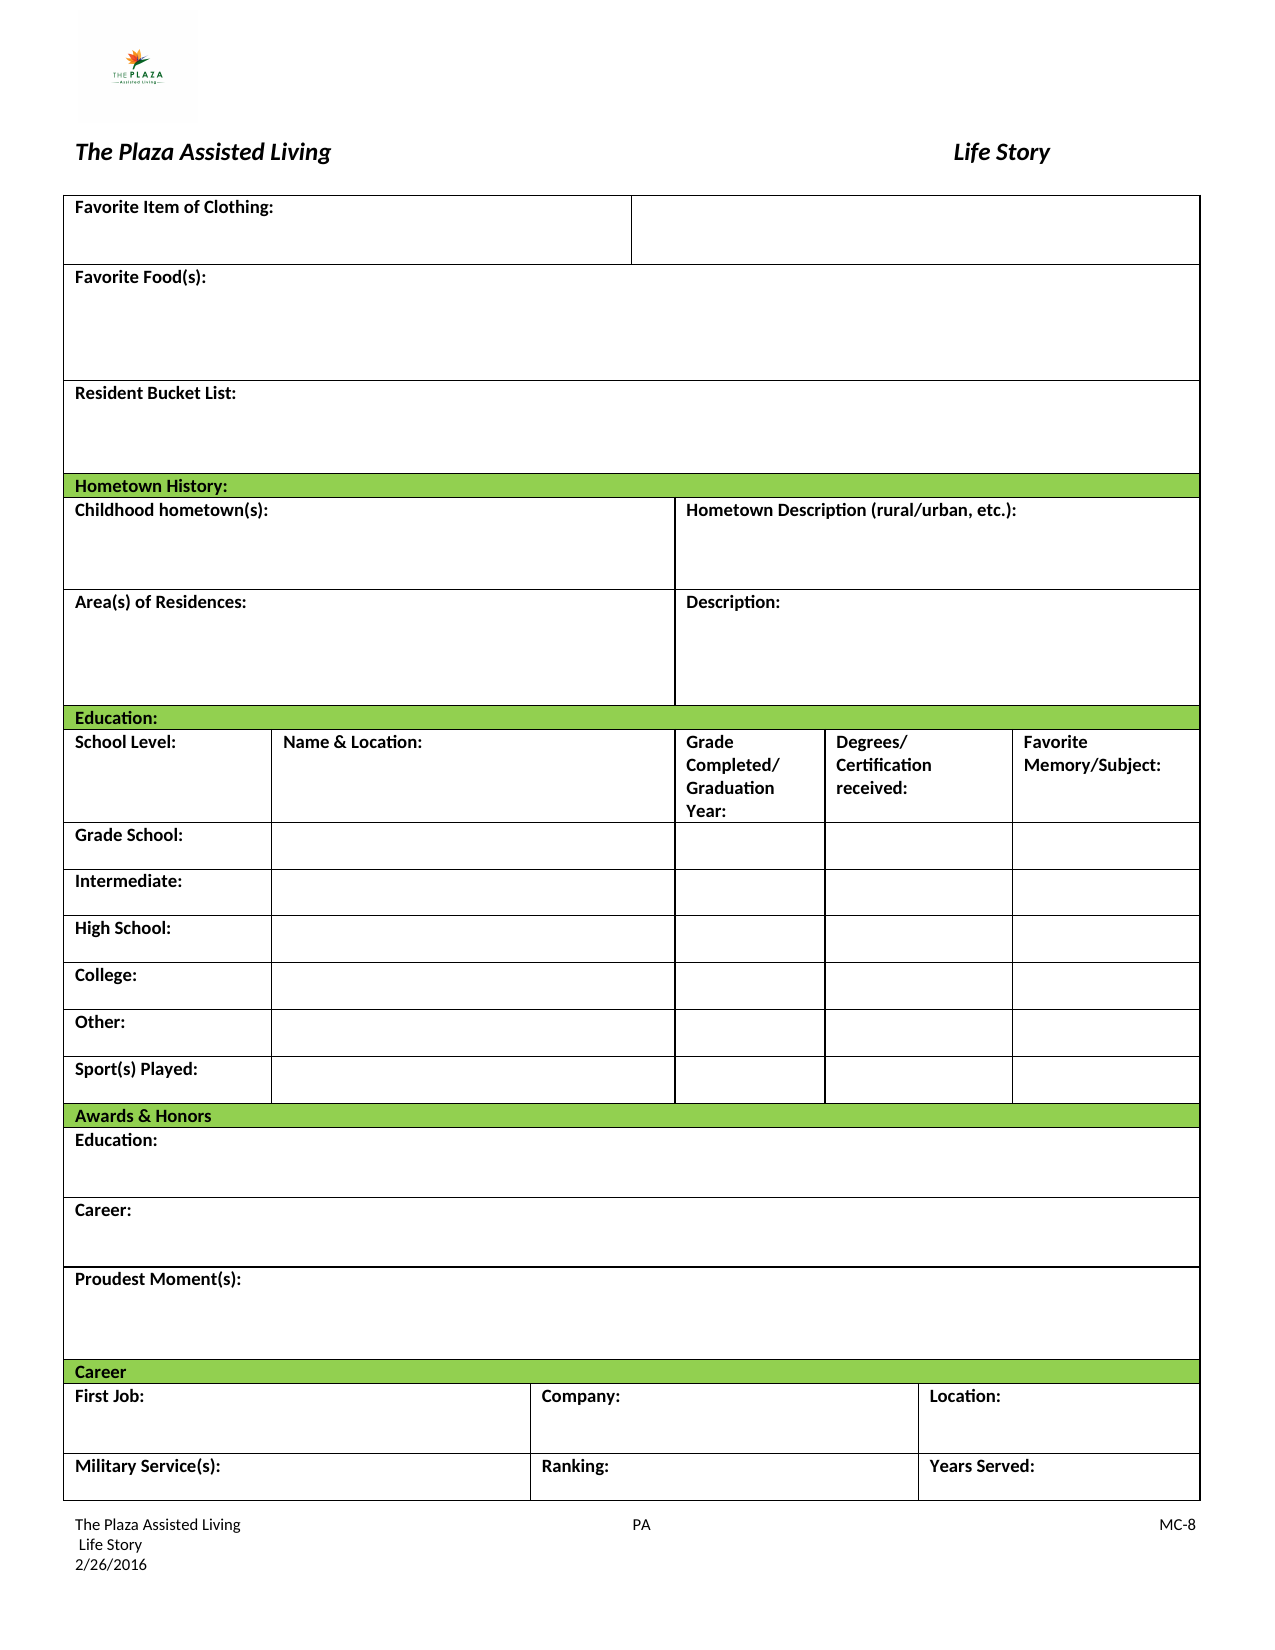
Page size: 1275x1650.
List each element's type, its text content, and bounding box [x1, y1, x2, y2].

table_cell Area(s) of Residences: [64, 590, 674, 705]
table_cell Education: [64, 1128, 1199, 1197]
table_cell Career: [64, 1198, 1199, 1266]
table_cell Favorite Food(s): [64, 265, 1199, 380]
table_cell [1013, 963, 1199, 1009]
table_cell [826, 823, 1012, 868]
table_cell [1013, 1057, 1199, 1103]
table_cell Hometown Description (rural/urban, etc.): [676, 498, 1199, 589]
table_cell [676, 963, 824, 1009]
table_cell [676, 1057, 824, 1103]
table_cell Degrees/ Certification received: [826, 730, 1012, 822]
table_cell Favorite Memory/Subject: [1013, 730, 1199, 822]
table_cell Grade School: [64, 823, 271, 868]
table_cell Military Service(s): [64, 1454, 530, 1500]
table_cell [272, 1010, 674, 1056]
table_cell Proudest Moment(s): [64, 1268, 1199, 1359]
table_cell Career [64, 1360, 1199, 1383]
table_cell [1013, 916, 1199, 962]
table_cell Sport(s) Played: [64, 1057, 271, 1103]
table_cell Name & Location: [272, 730, 674, 822]
table_cell [676, 823, 824, 868]
table_cell Resident Bucket List: [64, 381, 1199, 473]
table_cell Childhood hometown(s): [64, 498, 674, 589]
table_cell High School: [64, 916, 271, 962]
table_cell [826, 870, 1012, 915]
table_cell [1013, 1010, 1199, 1056]
table_cell [826, 963, 1012, 1009]
table_cell Awards & Honors [64, 1104, 1199, 1127]
table_cell First Job: [64, 1384, 530, 1453]
table_cell School Level: [64, 730, 271, 822]
table_cell Other: [64, 1010, 271, 1056]
table_cell Hometown History: [64, 474, 1199, 497]
table_cell [272, 1057, 674, 1103]
table_cell [826, 916, 1012, 962]
table_cell [676, 1010, 824, 1056]
table_cell Location: [919, 1384, 1199, 1453]
table_cell [272, 963, 674, 1009]
table_cell [632, 196, 1199, 264]
table_cell [826, 1057, 1012, 1103]
table_cell [272, 916, 674, 962]
table_cell Favorite Item of Clothing: [64, 196, 631, 264]
table_cell College: [64, 963, 271, 1009]
table_cell Education: [64, 706, 1199, 729]
table_cell Grade Completed/ Graduation Year: [676, 730, 824, 822]
table_cell [676, 870, 824, 915]
table_cell Company: [531, 1384, 918, 1453]
table_cell Ranking: [531, 1454, 918, 1500]
table_cell [1013, 823, 1199, 868]
table_cell [272, 870, 674, 915]
table_cell [272, 823, 674, 868]
table_cell [676, 916, 824, 962]
table_cell Years Served: [919, 1454, 1199, 1500]
table_cell [1013, 870, 1199, 915]
picture [78, 10, 198, 123]
table_cell [826, 1010, 1012, 1056]
table_cell Description: [676, 590, 1199, 705]
table_cell Intermediate: [64, 870, 271, 915]
